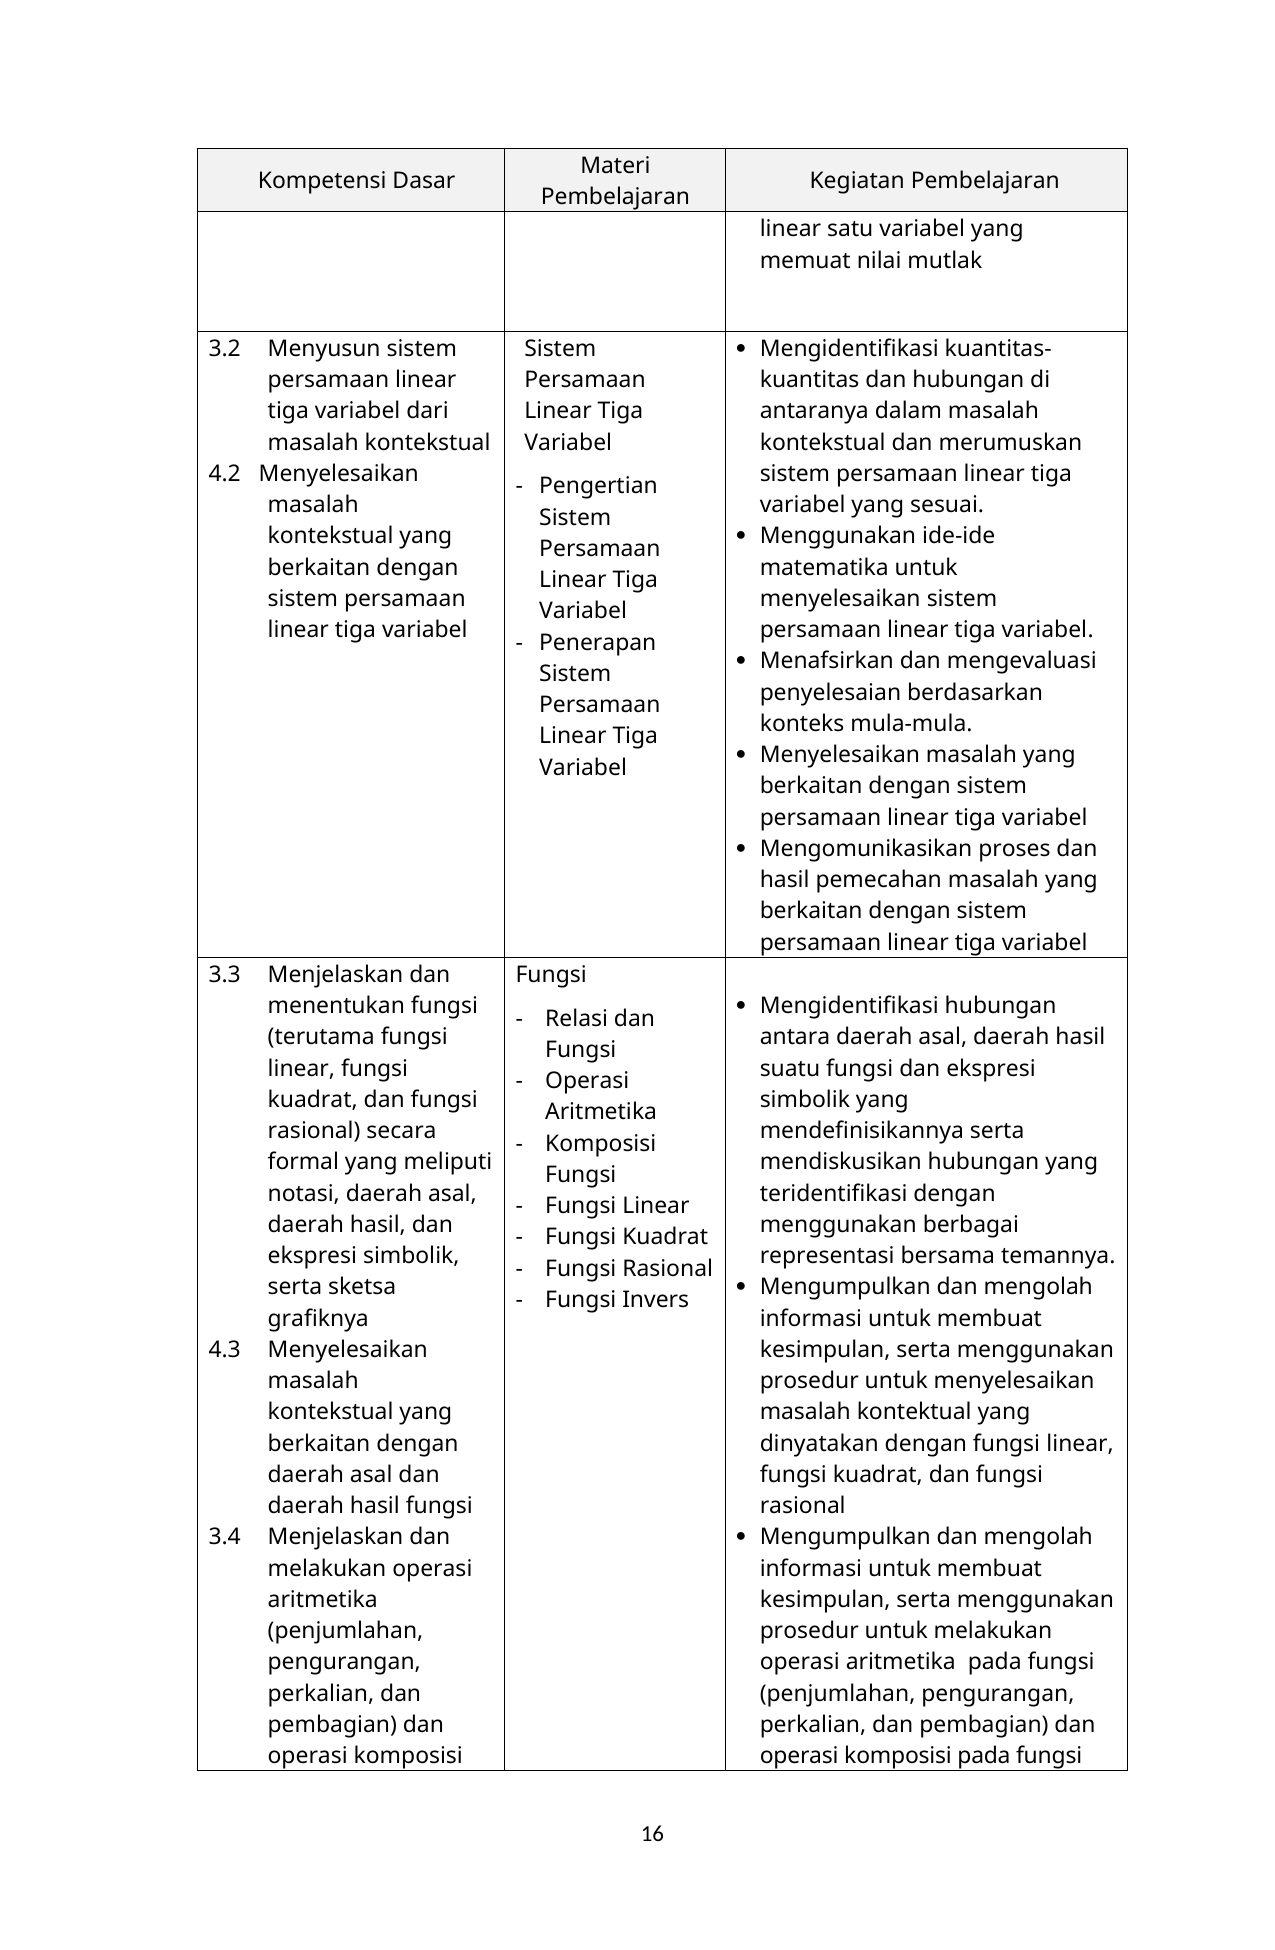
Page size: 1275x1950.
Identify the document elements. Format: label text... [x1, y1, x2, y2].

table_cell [198, 212, 504, 331]
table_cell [505, 212, 725, 331]
table_header Kegiatan Pembelajaran [726, 149, 1127, 211]
table_cell Menyusun sistem persamaan linear tiga variabel dari masalah kontekstual 4.2 Menyelesaikan masalah kontekstual yang berkaitan dengan sistem persamaan linear tiga variabel [198, 332, 504, 957]
table_cell Mengidentifikasi kuantitas-kuantitas dan hubungan di antaranya dalam masalah kontekstual dan merumuskan sistem persamaan linear tiga variabel yang sesuai. Menggunakan ide-ide matematika untuk menyelesaikan sistem persamaan linear tiga variabel. Menafsirkan dan mengevaluasi penyelesaian berdasarkan konteks mula-mula. Menyelesaikan masalah yang berkaitan dengan sistem persamaan linear tiga variabel Mengomunikasikan proses dan hasil pemecahan masalah yang berkaitan dengan sistem persamaan linear tiga variabel [726, 332, 1127, 957]
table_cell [726, 958, 1127, 1770]
table_header Materi Pembelajaran [505, 149, 725, 211]
table_header Kompetensi Dasar [198, 149, 504, 211]
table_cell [726, 212, 1127, 331]
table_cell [198, 958, 504, 1770]
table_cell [505, 958, 725, 1770]
table_cell Sistem Persamaan Linear Tiga Variabel Pengertian Sistem Persamaan Linear Tiga Variabel Penerapan Sistem Persamaan Linear Tiga Variabel [505, 332, 725, 957]
